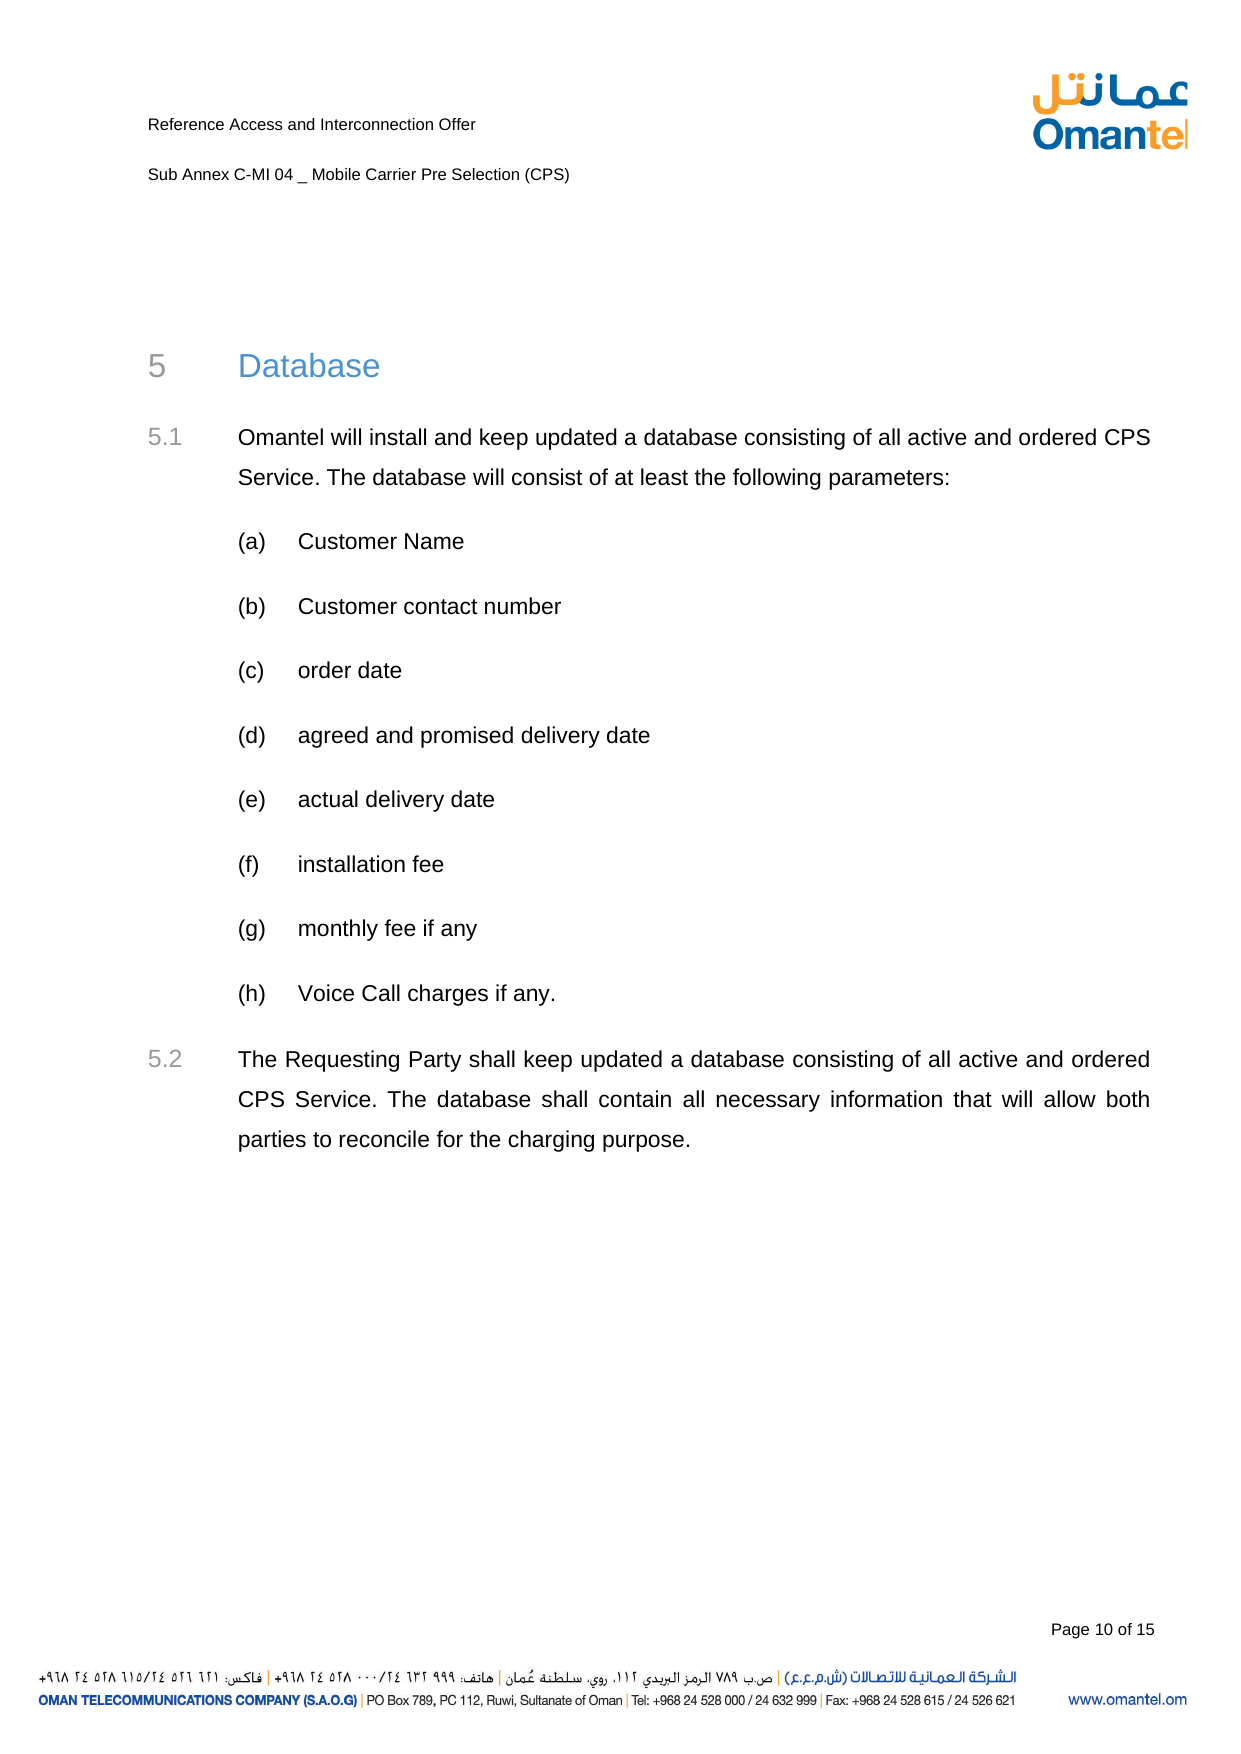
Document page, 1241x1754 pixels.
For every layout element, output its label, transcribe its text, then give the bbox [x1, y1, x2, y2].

list installation fee [238, 851, 1152, 877]
list agreed and promised delivery date [238, 722, 1152, 748]
list order date [238, 657, 1152, 684]
picture [1033, 58, 1188, 159]
list actual delivery date [238, 786, 1152, 813]
list Omantel will install and keep updated a database consisting of all active and ordered CPS Service. The database will consist of at least the following parameters: [148, 422, 1152, 490]
list Voice Call charges if any. [238, 980, 1152, 1006]
subtitle Database [148, 346, 1152, 384]
list The Requesting Party shall keep updated a database consisting of all active and ordered CPS Service. The database shall contain all necessary information that will allow both parties to reconcile for the charging purpose. [148, 1044, 1152, 1152]
list Customer Name [238, 528, 1152, 555]
list monthly fee if any [238, 915, 1152, 942]
picture [0, 1662, 1236, 1714]
list Customer contact number [238, 593, 1152, 619]
